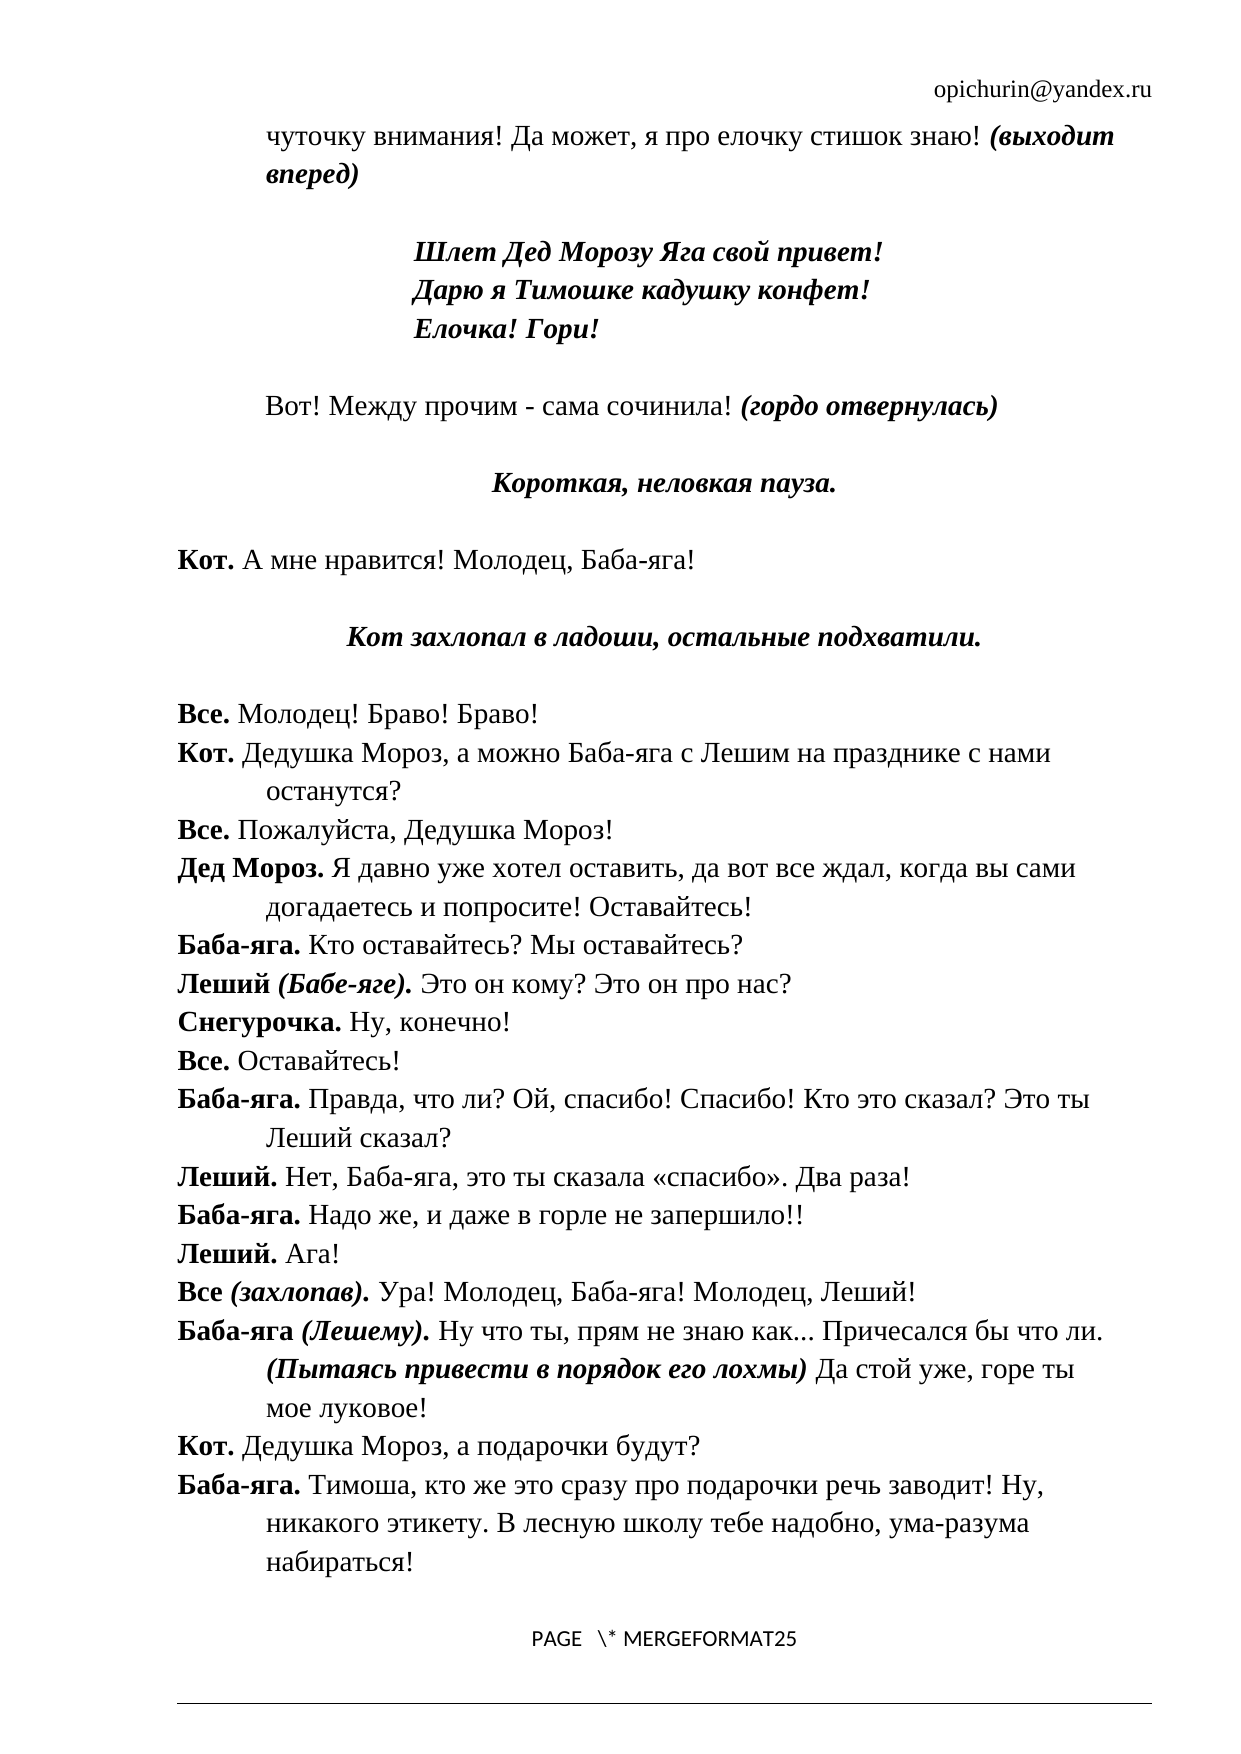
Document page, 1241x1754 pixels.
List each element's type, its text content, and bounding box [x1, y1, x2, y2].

text Баба-яга. Надо же, и даже в горле не запершило!! [177, 1197, 1122, 1231]
text Кот. Дедушка Мороз, а можно Баба-яга с Лешим на празднике с нами останутся? [177, 735, 1152, 807]
text Все (захлопав). Ура! Молодец, Баба-яга! Молодец, Леший! [177, 1274, 1122, 1308]
text Баба-яга. Кто оставайтесь? Мы оставайтесь? [177, 927, 1122, 961]
text Вот! Между прочим - сама сочинила! (гордо отвернулась) [177, 388, 1152, 421]
text Дед Мороз. Я давно уже хотел оставить, да вот все ждал, когда вы сами догадаетесь и попросите! Оставайтесь! [177, 850, 1122, 922]
text Все. Молодец! Браво! Браво! [177, 696, 1152, 730]
text Баба-яга (Лешему). Ну что ты, прям не знаю как... Причесался бы что ли. (Пытаясь привести в порядок его лохмы) Да стой уже, горе ты мое луковое! [177, 1313, 1122, 1423]
text Баба-яга. Правда, что ли? Ой, спасибо! Спасибо! Кто это сказал? Это ты Леший сказал? [177, 1082, 1122, 1154]
text Баба-яга. Тимоша, кто же это сразу про подарочки речь заводит! Ну, никакого этикету. В лесную школу тебе надобно, ума-разума набираться! [177, 1467, 1152, 1578]
text Леший. Ага! [177, 1236, 1122, 1269]
text Кот. Дедушка Мороз, а подарочки будут? [177, 1428, 1152, 1462]
text Дарю я Тимошке кадушку конфет! [413, 272, 1152, 306]
text Леший (Бабе-яге). Это он кому? Это он про нас? [177, 966, 1122, 999]
text Снегурочка. Ну, конечно! [177, 1004, 1122, 1038]
text Короткая, неловкая пауза. [177, 465, 1152, 498]
text Шлет Дед Морозу Яга свой привет! [413, 234, 1152, 267]
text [177, 118, 1152, 190]
text Все. Оставайтесь! [177, 1043, 1122, 1077]
text Леший. Нет, Баба-яга, это ты сказала «спасибо». Два раза! [177, 1159, 1122, 1192]
text Кот захлопал в ладоши, остальные подхватили. [177, 619, 1152, 653]
text Кот. А мне нравится! Молодец, Баба-яга! [177, 542, 1152, 576]
text Все. Пожалуйста, Дедушка Мороз! [177, 812, 1152, 845]
text Елочка! Гори! [413, 311, 1152, 344]
